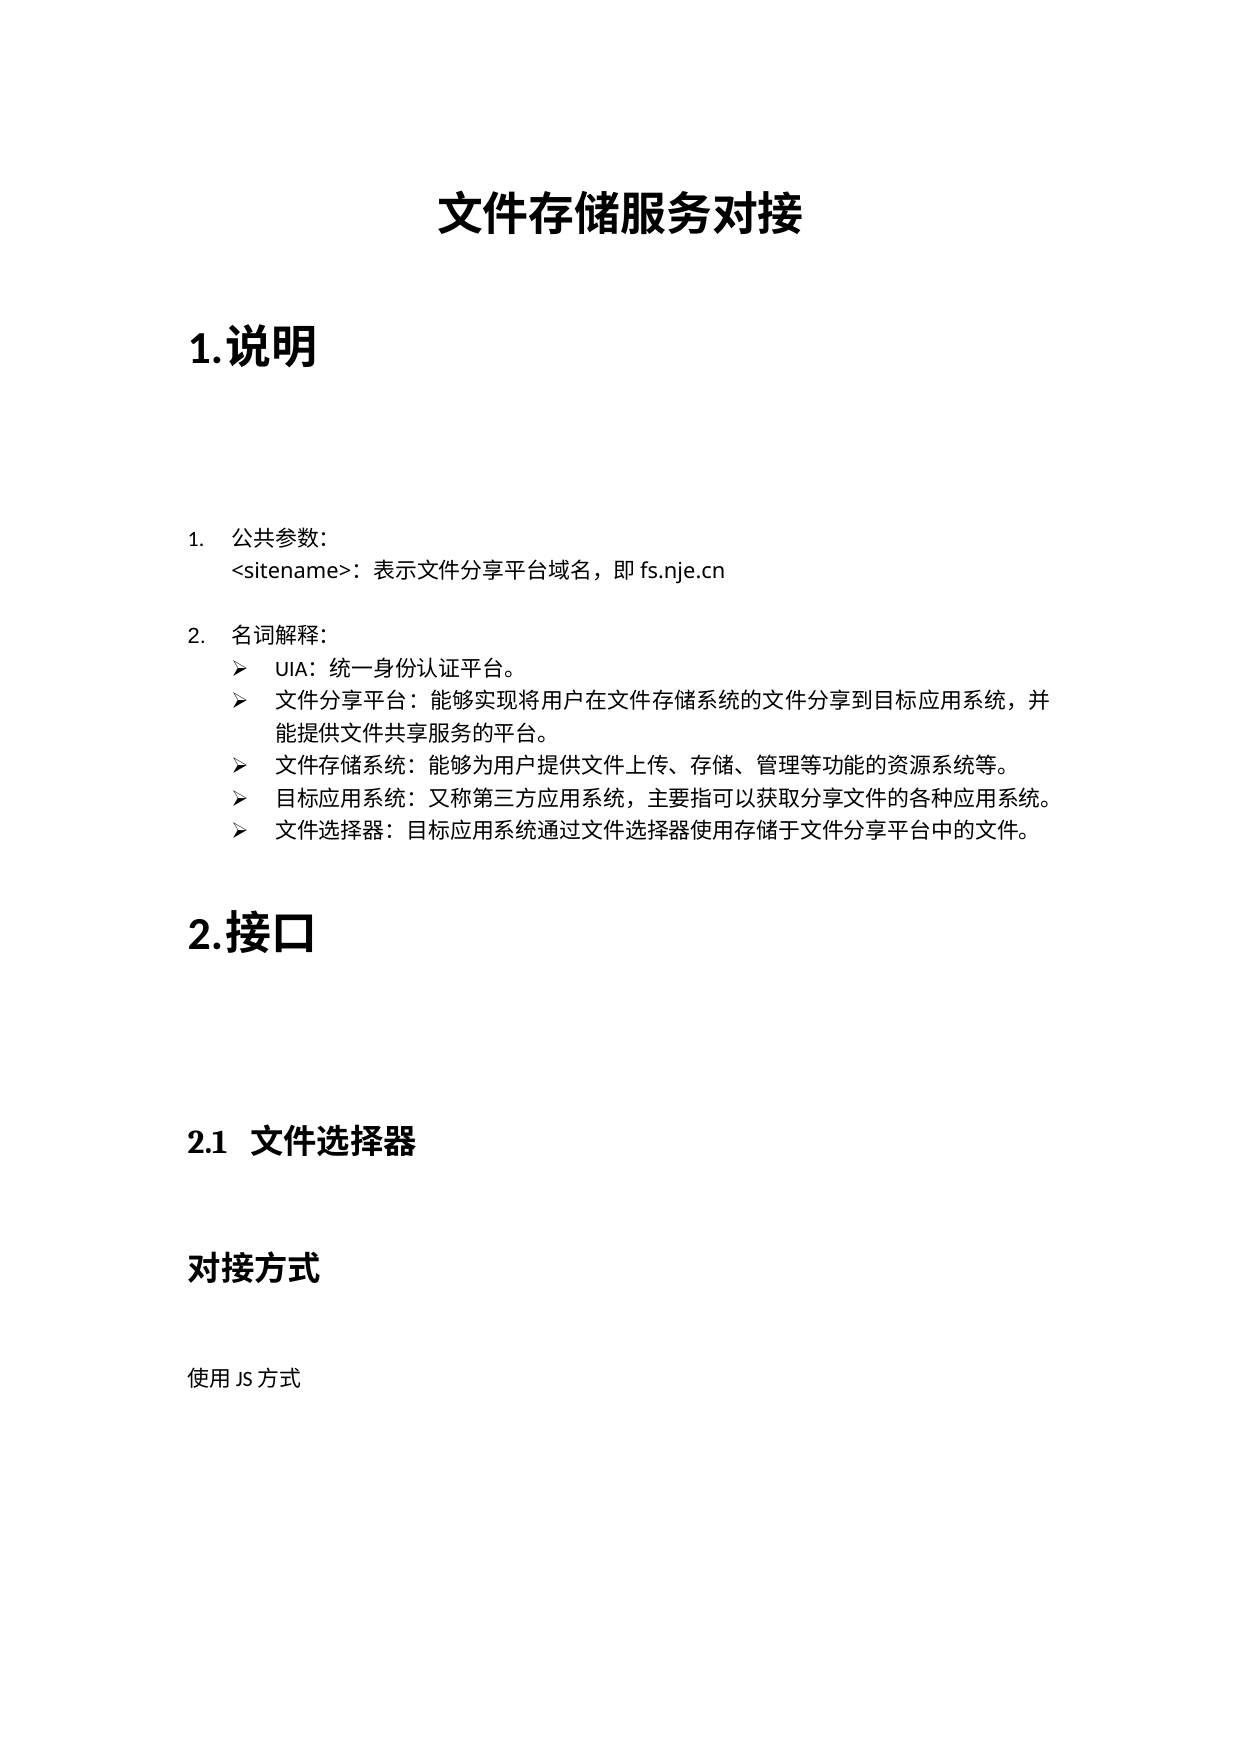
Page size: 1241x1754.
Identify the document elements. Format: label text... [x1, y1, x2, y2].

subtitle 接口 [187, 881, 1053, 978]
text 使用JS方式 [187, 1361, 1053, 1393]
list 文件选择器：目标应用系统通过文件选择器使用存储于文件分享平台中的文件。 [231, 813, 1053, 845]
list 名词解释： [187, 618, 1053, 650]
list 文件存储系统：能够为用户提供文件上传、存储、管理等功能的资源系统等。 [231, 748, 1053, 780]
text <sitename>：表示文件分享平台域名，即fs.nje.cn [187, 553, 1053, 585]
list 公共参数： [187, 520, 1053, 553]
list 目标应用系统：又称第三方应用系统，主要指可以获取分享文件的各种应用系统。 [231, 780, 1053, 813]
list 文件分享平台：能够实现将用户在文件存储系统的文件分享到目标应用系统，并能提供文件共享服务的平台。 [231, 683, 1053, 748]
subtitle 说明 [187, 295, 1053, 392]
subtitle 对接方式 [187, 1233, 1053, 1298]
text 文件存储服务对接 [187, 162, 1053, 259]
subtitle 文件选择器 [187, 1106, 1053, 1171]
list UIA：统一身份认证平台。 [231, 650, 1053, 683]
